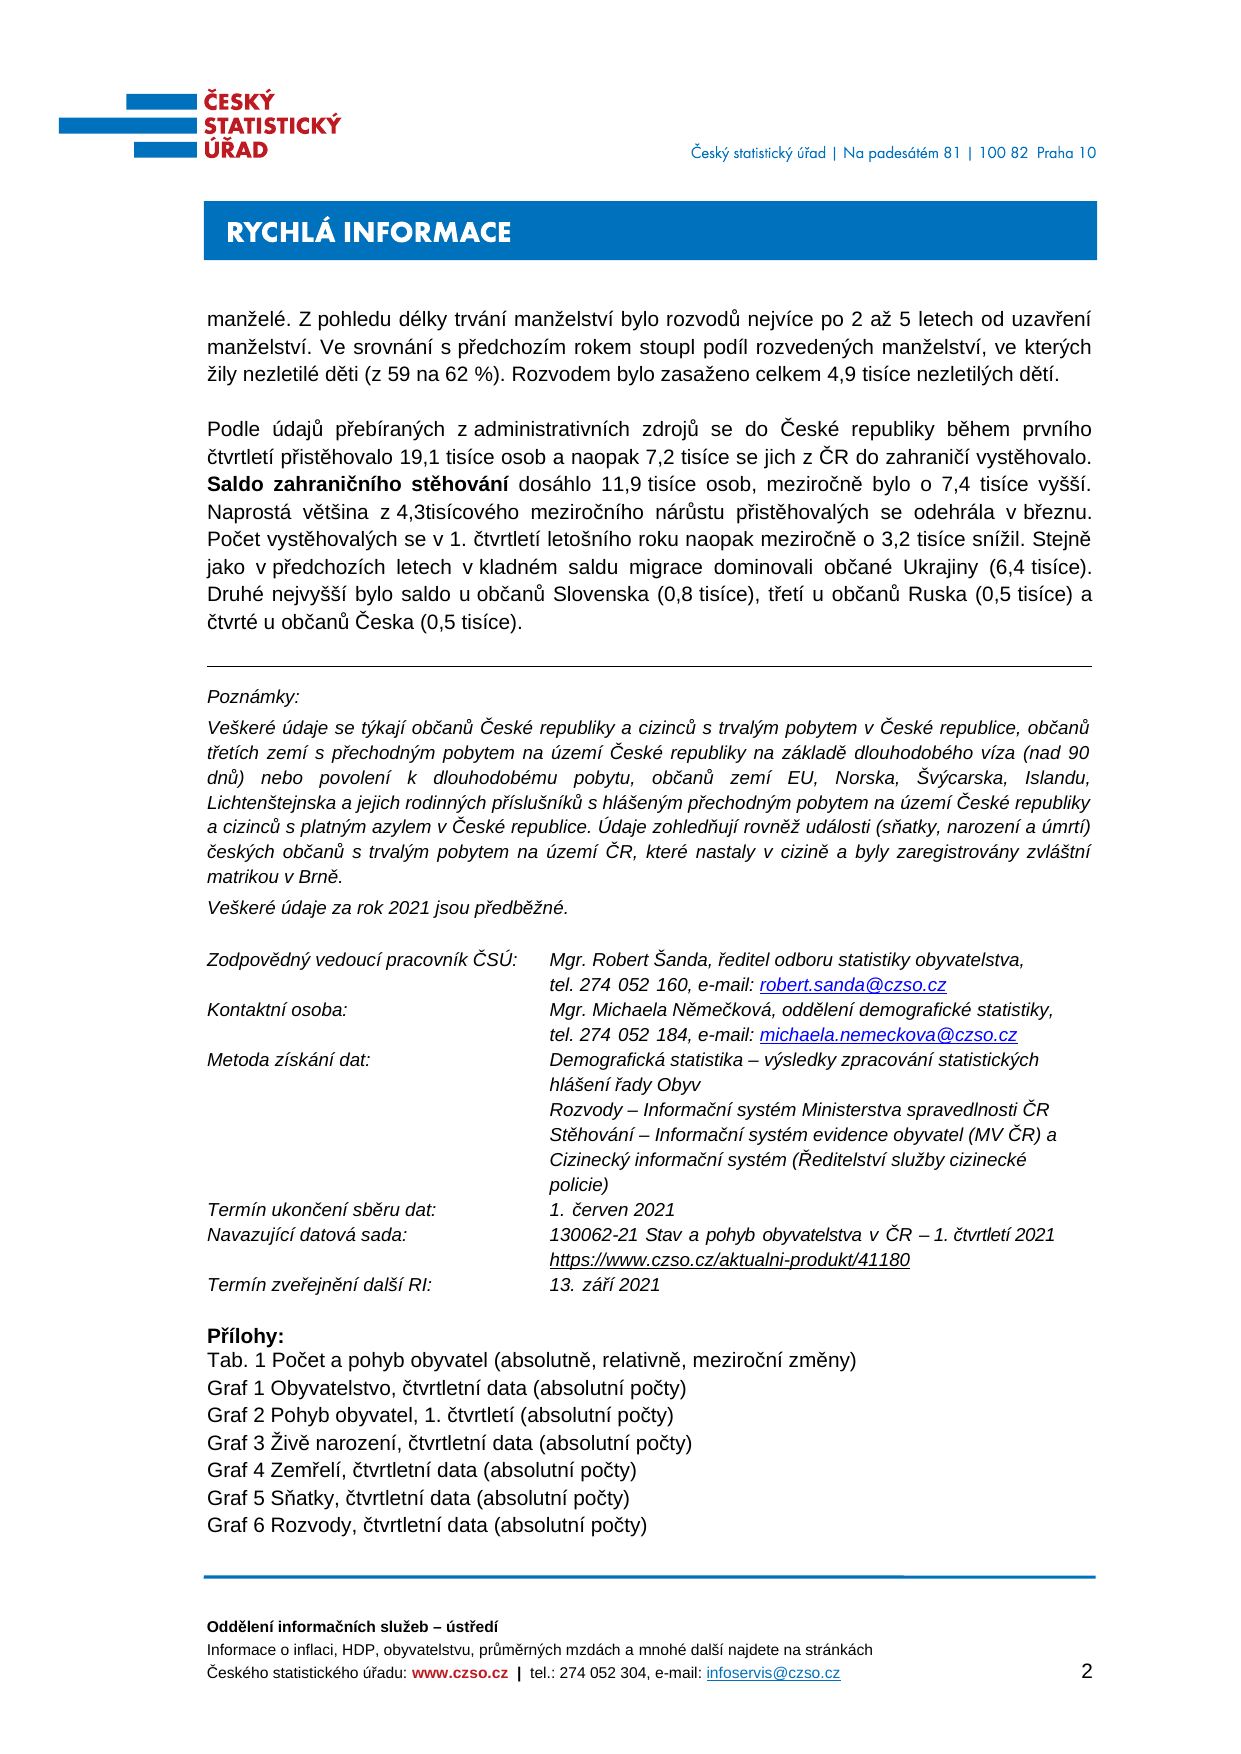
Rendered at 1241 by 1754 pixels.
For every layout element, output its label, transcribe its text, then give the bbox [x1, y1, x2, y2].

text Graf 6 Rozvody, čtvrtletní data (absolutní počty) [207, 1513, 1092, 1537]
text Veškeré údaje se týkají občanů České republiky a cizinců s trvalým pobytem v České republice, občanů třetích zemí s přechodným pobytem na území České republiky na základě dlouhodobého víza (nad 90 dnů) nebo povolení k dlouhodobému pobytu, občanů zemí EU, Norska, Švýcarska, Islandu, Lichtenštejnska a jejich rodinných příslušníků s hlášeným přechodným pobytem na území České republiky a cizinců s platným azylem v České republice. Údaje zohledňují rovněž události (sňatky, narození a úmrtí) českých občanů s trvalým pobytem na území ČR, které nastaly v cizině a byly zaregistrovány zvláštní matrikou v Brně. [207, 697, 1092, 877]
text Veškeré údaje za rok 2021 jsou předběžné. [207, 877, 1092, 918]
text Metoda získání dat: Demografická statistika – výsledky zpracování statistických hlášení řady Obyv [207, 1046, 1092, 1096]
text Zodpovědný vedoucí pracovník ČSÚ: Mgr. Robert Šanda, ředitel odboru statistiky obyvatelstva, tel. 274 052 160, e-mail: robert.sanda@czso.cz [207, 927, 1092, 996]
text Stěhování – Informační systém evidence obyvatel (MV ČR) a Cizinecký informační systém (Ředitelství služby cizinecké policie) [549, 1121, 1092, 1196]
text Přílohy: [207, 1324, 1092, 1348]
text Navazující datová sada: 130062-21 Stav a pohyb obyvatelstva v ČR – 1. čtvrtletí 2021 [207, 1221, 1092, 1246]
text Kontaktní osoba: Mgr. Michaela Němečková, oddělení demografické statistiky, tel. 274 052 184, e-mail: michaela.nemeckova@czso.cz [207, 996, 1092, 1046]
text Tab. 1 Počet a pohyb obyvatel (absolutně, relativně, meziroční změny) [207, 1348, 1092, 1372]
text https://www.czso.cz/aktualni-produkt/41180 [207, 1246, 1092, 1271]
text Rozvody – Informační systém Ministerstva spravedlnosti ČR [549, 1096, 1092, 1121]
text Graf 5 Sňatky, čtvrtletní data (absolutní počty) [207, 1485, 1092, 1509]
text Graf 4 Zemřelí, čtvrtletní data (absolutní počty) [207, 1458, 1092, 1482]
text Podle údajů přebíraných z administrativních zdrojů se do České republiky během prvního čtvrtletí přistěhovalo 19,1 tisíce osob a naopak 7,2 tisíce se jich z ČR do zahraničí vystěhovalo. Saldo zahraničního stěhování dosáhlo 11,9 tisíce osob, meziročně bylo o 7,4 tisíce vyšší. Naprostá většina z 4,3tisícového meziročního nárůstu přistěhovalých se odehrála v březnu. Počet vystěhovalých se v 1. čtvrtletí letošního roku naopak meziročně o 3,2 tisíce snížil. Stejně jako v předchozích letech v kladném saldu migrace dominovali občané Ukrajiny (6,4 tisíce). Druhé nejvyšší bylo saldo u občanů Slovenska (0,8 tisíce), třetí u občanů Ruska (0,5 tisíce) a čtvrté u občanů Česka (0,5 tisíce). [207, 417, 1092, 633]
text Termín zveřejnění další RI: 13. září 2021 [207, 1271, 1092, 1296]
text Graf 1 Obyvatelstvo, čtvrtletní data (absolutní počty) [207, 1375, 1092, 1399]
text Graf 3 Živě narození, čtvrtletní data (absolutní počty) [207, 1430, 1092, 1454]
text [207, 307, 1092, 386]
text Graf 2 Pohyb obyvatel, 1. čtvrtletí (absolutní počty) [207, 1403, 1092, 1427]
text Termín ukončení sběru dat: 1. červen 2021 [207, 1196, 1092, 1221]
text Poznámky: [207, 667, 1092, 697]
